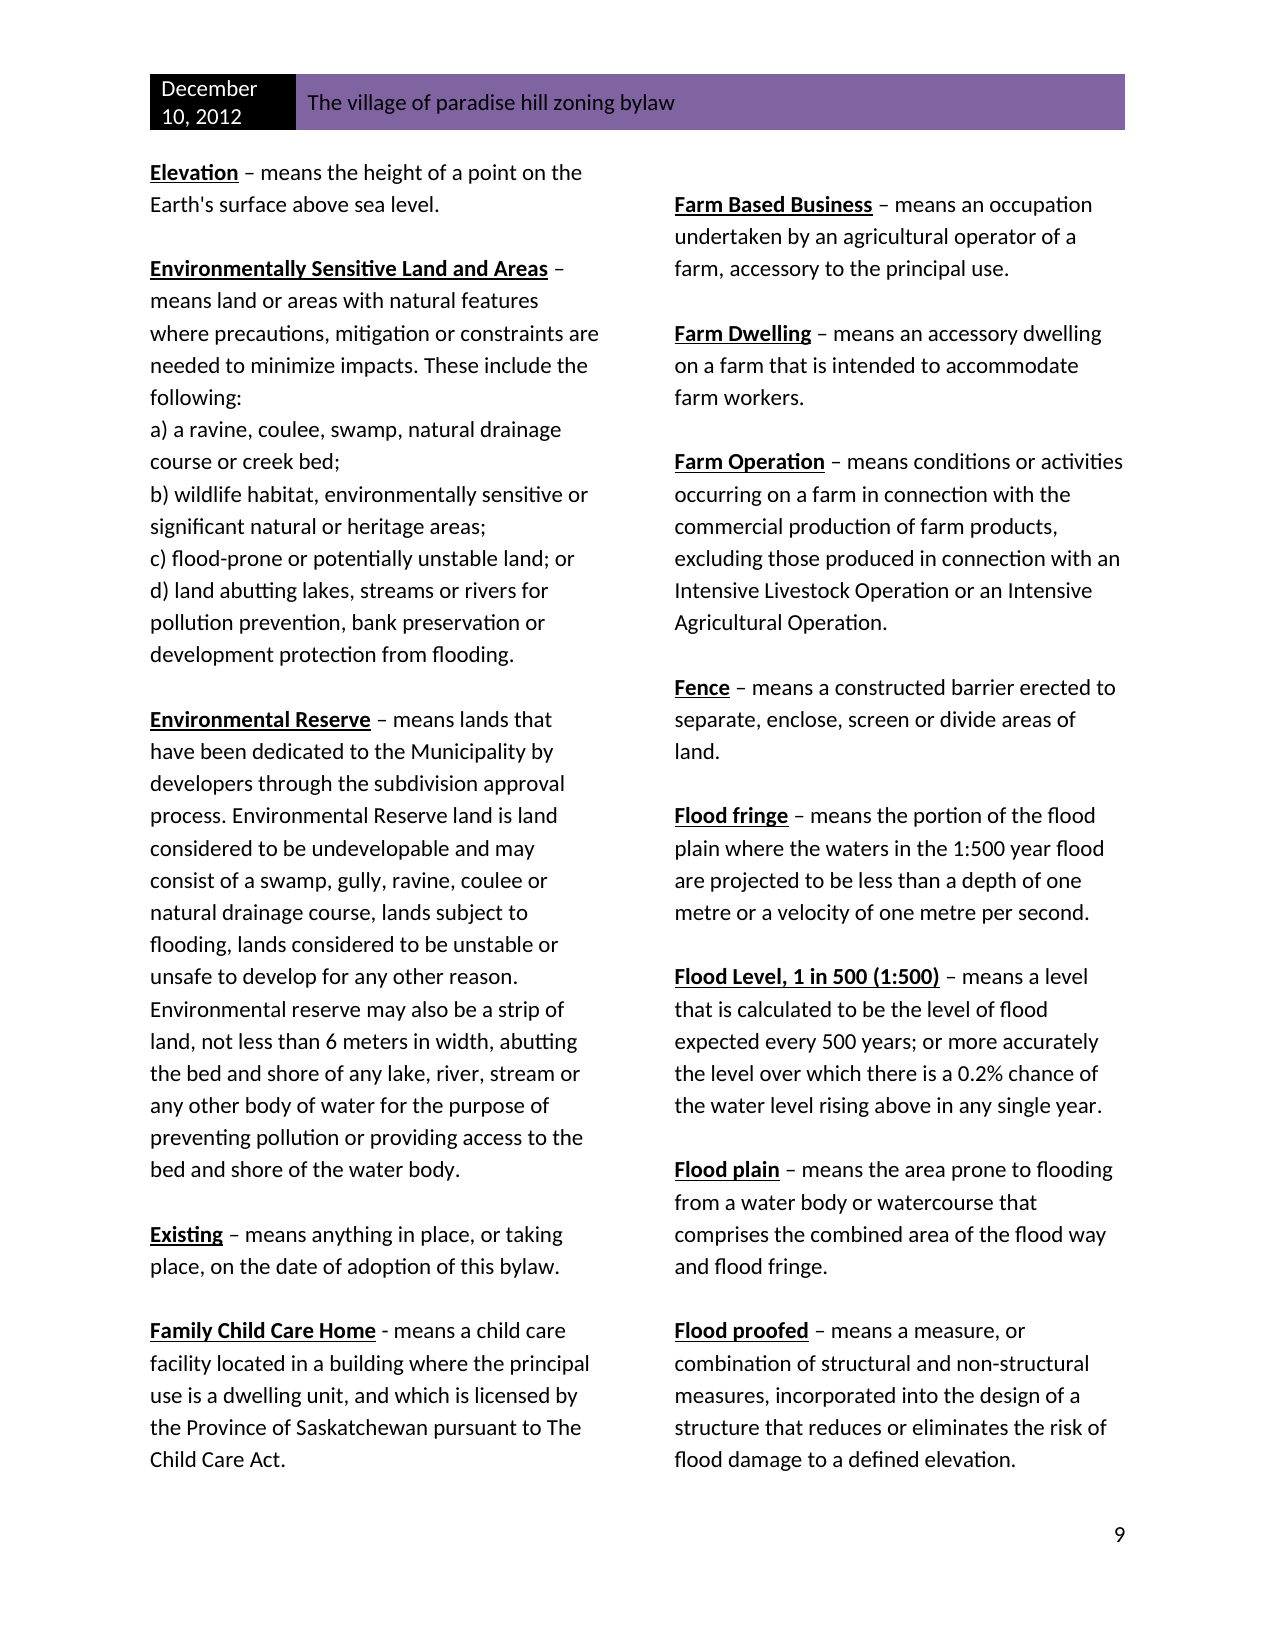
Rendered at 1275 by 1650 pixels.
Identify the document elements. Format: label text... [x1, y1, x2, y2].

text Flood proofed – means a measure, or combination of structural and non-structural [674, 1317, 1125, 1377]
text Environmentally Sensitive Land and Areas – means land or areas with natural features where precautions, mitigation or constraints are needed to minimize impacts. These include the following: [150, 254, 601, 411]
text Flood Level, 1 in 500 (1:500) – means a level that is calculated to be the level of flood expected every 500 years; or more accurately the level over which there is a 0.2% chance of the water level rising above in any single year. [674, 962, 1125, 1119]
text Farm Dwelling – means an accessory dwelling on a farm that is intended to accommodate farm workers. [674, 319, 1125, 411]
text Farm Operation – means conditions or activities occurring on a farm in connection with the commercial production of farm products, excluding those produced in connection with an Intensive Livestock Operation or an Intensive Agricultural Operation. [674, 447, 1125, 636]
text Fence – means a constructed barrier erected to separate, enclose, screen or divide areas of land. [674, 673, 1125, 765]
text d) land abutting lakes, streams or rivers for pollution prevention, bank preservation or development protection from flooding. [150, 576, 601, 669]
text c) flood-prone or potentially unstable land; or [150, 544, 601, 572]
text b) wildlife habitat, environmentally sensitive or significant natural or heritage areas; [150, 480, 601, 540]
text Flood plain – means the area prone to flooding from a water body or watercourse that comprises the combined area of the flood way and flood fringe. [674, 1156, 1125, 1280]
text measures, incorporated into the design of a structure that reduces or eliminates the risk of flood damage to a defined elevation. [674, 1381, 1125, 1473]
text Family Child Care Home - means a child care facility located in a building where the principal use is a dwelling unit, and which is licensed by the Province of Saskatchewan pursuant to The Child Care Act. [150, 1317, 601, 1473]
text Farm Based Business – means an occupation undertaken by an agricultural operator of a farm, accessory to the principal use. [674, 190, 1125, 282]
text Environmental Reserve – means lands that have been dedicated to the Municipality by developers through the subdivision approval process. Environmental Reserve land is land considered to be undevelopable and may consist of a swamp, gully, ravine, coulee or natural drainage course, lands subject to flooding, lands considered to be unstable or unsafe to develop for any other reason. Environmental reserve may also be a strip of land, not less than 6 meters in width, abutting the bed and shore of any lake, river, stream or any other body of water for the purpose of preventing pollution or providing access to the bed and shore of the water body. [150, 705, 601, 1184]
text Flood fringe – means the portion of the flood plain where the waters in the 1:500 year flood are projected to be less than a depth of one metre or a velocity of one metre per second. [674, 802, 1125, 926]
text Elevation – means the height of a point on the Earth's surface above sea level. [150, 158, 601, 218]
text a) a ravine, coulee, swamp, natural drainage course or creek bed; [150, 415, 601, 476]
text Existing – means anything in place, or taking place, on the date of adoption of this bylaw. [150, 1220, 601, 1280]
